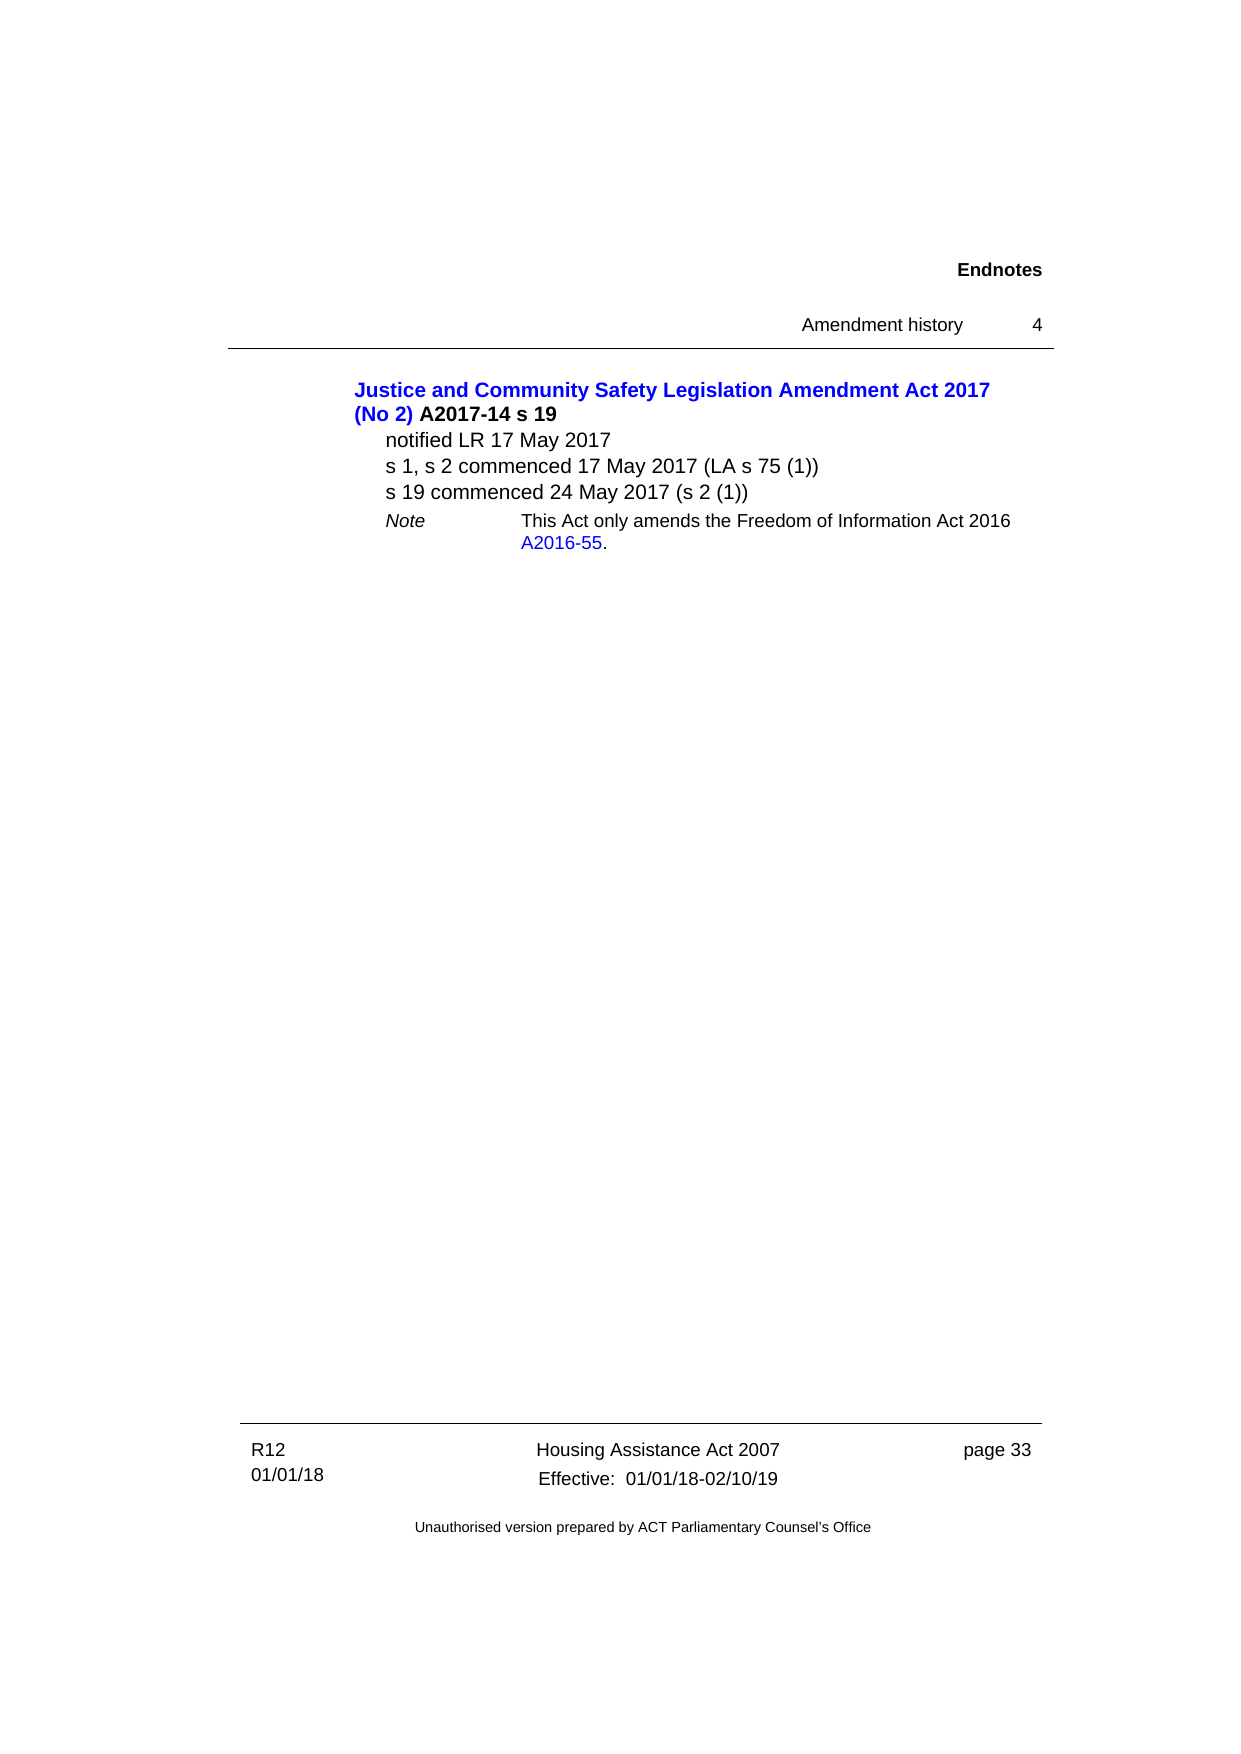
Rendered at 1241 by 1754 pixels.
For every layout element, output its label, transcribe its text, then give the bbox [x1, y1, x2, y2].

text notified LR 17 May 2017 [385, 428, 1042, 452]
text s 19 commenced 24 May 2017 (s 2 (1)) [385, 480, 1042, 504]
text Justice and Community Safety Legislation Amendment Act 2017 (No 2) A2017-14 s 19 [354, 378, 1042, 426]
text Note This Act only amends the Freedom of Information Act 2016 A2016-55. [385, 510, 1048, 553]
text s 1, s 2 commenced 17 May 2017 (LA s 75 (1)) [385, 454, 1042, 478]
